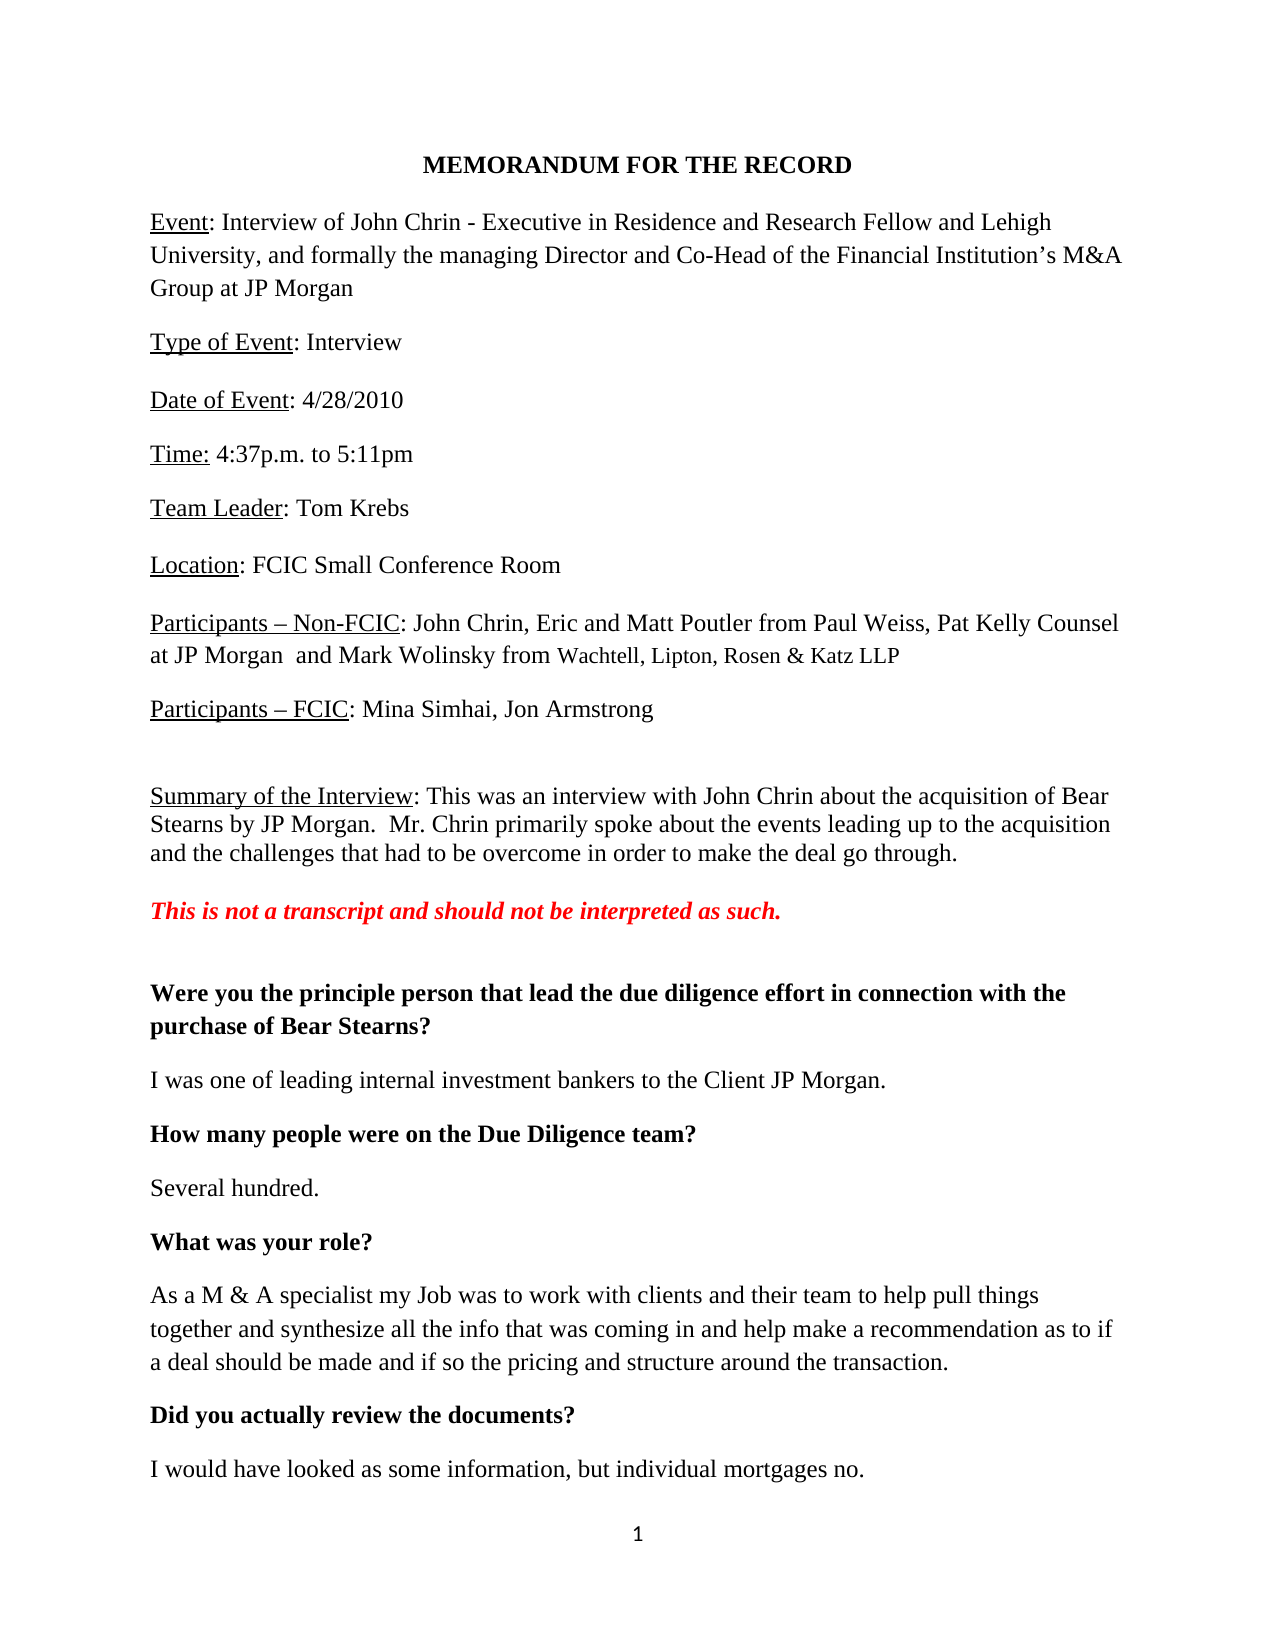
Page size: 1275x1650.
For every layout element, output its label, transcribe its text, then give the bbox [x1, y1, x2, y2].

text Did you actually review the documents? [150, 1401, 1125, 1429]
text MEMORANDUM FOR THE RECORD [150, 150, 1125, 179]
text Were you the principle person that lead the due diligence effort in connection with the purchase of Bear Stearns? [150, 978, 1125, 1040]
text Team Leader: Tom Krebs [150, 493, 1125, 521]
text Time: 4:37p.m. to 5:11pm [150, 439, 1125, 467]
text Summary of the Interview: This was an interview with John Chrin about the acquisition of Bear Stearns by JP Morgan. Mr. Chrin primarily spoke about the events leading up to the acquisition and the challenges that had to be overcome in order to make the deal go through. [150, 781, 1125, 867]
text How many people were on the Due Diligence team? [150, 1119, 1125, 1148]
text As a M & A specialist my Job was to work with clients and their team to help pull things together and synthesize all the info that was coming in and help make a recommendation as to if a deal should be made and if so the pricing and structure around the transaction. [150, 1281, 1125, 1375]
text This is not a transcript and should not be interpreted as such. [150, 896, 1125, 924]
text Type of Event: Interview [150, 327, 1125, 356]
text Several hundred. [150, 1173, 1125, 1202]
text I was one of leading internal investment bankers to the Client JP Morgan. [150, 1065, 1125, 1094]
text What was your role? [150, 1227, 1125, 1256]
text Participants – Non-FCIC: John Chrin, Eric and Matt Poutler from Paul Weiss, Pat Kelly Counsel at JP Morgan and Mark Wolinsky from Wachtell, Lipton, Rosen & Katz LLP [150, 608, 1125, 669]
text I would have looked as some information, but individual mortgages no. [150, 1454, 1125, 1483]
text Event: Interview of John Chrin - Executive in Residence and Research Fellow and Lehigh University, and formally the managing Director and Co-Head of the Financial Institution’s M&A Group at JP Morgan [150, 207, 1125, 302]
text Date of Event: 4/28/2010 [150, 385, 1125, 414]
text Participants – FCIC: Mina Simhai, Jon Armstrong [150, 694, 1125, 723]
text Location: FCIC Small Conference Room [150, 550, 1125, 579]
